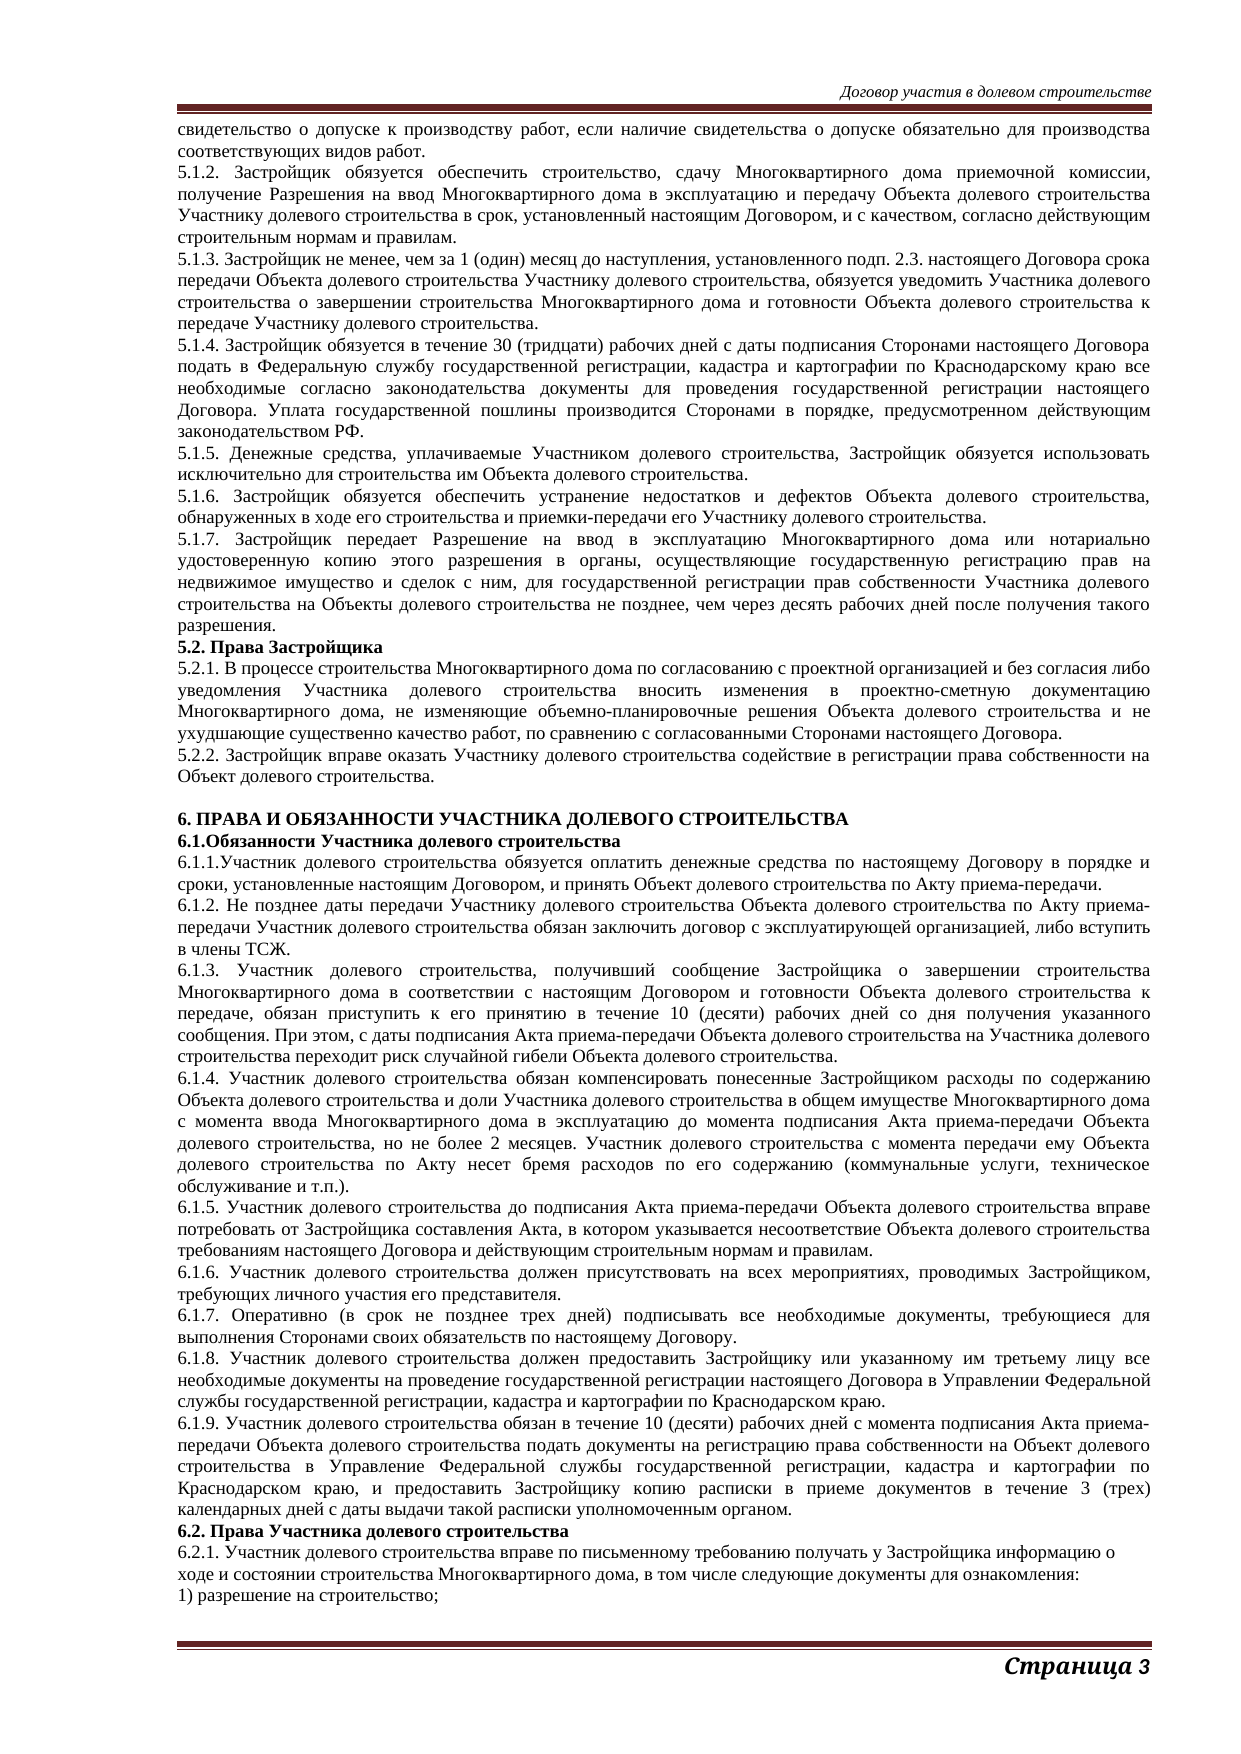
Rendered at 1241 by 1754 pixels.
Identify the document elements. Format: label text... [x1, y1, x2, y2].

text 6.1.3. Участник долевого строительства, получивший сообщение Застройщика о завершении строительства Многоквартирного дома в соответствии с настоящим Договором и готовности Объекта долевого строительства к передаче, обязан приступить к его принятию в течение 10 (десяти) рабочих дней со дня получения указанного сообщения. При этом, с даты подписания Акта приема-передачи Объекта долевого строительства на Участника долевого строительства переходит риск случайной гибели Объекта долевого строительства. [177, 959, 1152, 1067]
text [177, 118, 1152, 161]
text 6. ПРАВА И ОБЯЗАННОСТИ УЧАСТНИКА ДОЛЕВОГО СТРОИТЕЛЬСТВА [177, 808, 1152, 830]
text 6.1.4. Участник долевого строительства обязан компенсировать понесенные Застройщиком расходы по содержанию Объекта долевого строительства и доли Участника долевого строительства в общем имуществе Многоквартирного дома с момента ввода Многоквартирного дома в эксплуатацию до момента подписания Акта приема-передачи Объекта долевого строительства, но не более 2 месяцев. Участник долевого строительства с момента передачи ему Объекта долевого строительства по Акту несет бремя расходов по его содержанию (коммунальные услуги, техническое обслуживание и т.п.). [177, 1067, 1152, 1196]
text 5.2.2. Застройщик вправе оказать Участнику долевого строительства содействие в регистрации права собственности на Объект долевого строительства. [177, 743, 1152, 787]
text 5.1.4. Застройщик обязуется в течение 30 (тридцати) рабочих дней с даты подписания Сторонами настоящего Договора подать в Федеральную службу государственной регистрации, кадастра и картографии по Краснодарскому краю все необходимые согласно законодательства документы для проведения государственной регистрации настоящего Договора. Уплата государственной пошлины производится Сторонами в порядке, предусмотренном действующим законодательством РФ. [177, 334, 1152, 442]
text 5.1.5. Денежные средства, уплачиваемые Участником долевого строительства, Застройщик обязуется использовать исключительно для строительства им Объекта долевого строительства. [177, 442, 1152, 485]
text 6.2. Права Участника долевого строительства [177, 1520, 1152, 1541]
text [177, 1541, 1152, 1606]
text 5.2.1. В процессе строительства Многоквартирного дома по согласованию с проектной организацией и без согласия либо уведомления Участника долевого строительства вносить изменения в проектно-сметную документацию Многоквартирного дома, не изменяющие объемно-планировочные решения Объекта долевого строительства и не ухудшающие существенно качество работ, по сравнению с согласованными Сторонами настоящего Договора. [177, 657, 1152, 743]
text 5.1.2. Застройщик обязуется обеспечить строительство, сдачу Многоквартирного дома приемочной комиссии, получение Разрешения на ввод Многоквартирного дома в эксплуатацию и передачу Объекта долевого строительства Участнику долевого строительства в срок, установленный настоящим Договором, и с качеством, согласно действующим строительным нормам и правилам. [177, 161, 1152, 247]
text 6.1.9. Участник долевого строительства обязан в течение 10 (десяти) рабочих дней с момента подписания Акта приема-передачи Объекта долевого строительства подать документы на регистрацию права собственности на Объект долевого строительства в Управление Федеральной службы государственной регистрации, кадастра и картографии по Краснодарском краю, и предоставить Застройщику копию расписки в приеме документов в течение 3 (трех) календарных дней с даты выдачи такой расписки уполномоченным органом. [177, 1412, 1152, 1520]
text 6.1.6. Участник долевого строительства должен присутствовать на всех мероприятиях, проводимых Застройщиком, требующих личного участия его представителя. [177, 1261, 1152, 1304]
text 6.1.1.Участник долевого строительства обязуется оплатить денежные средства по настоящему Договору в порядке и сроки, установленные настоящим Договором, и принять Объект долевого строительства по Акту приема-передачи. [177, 851, 1152, 894]
text 6.1.2. Не позднее даты передачи Участнику долевого строительства Объекта долевого строительства по Акту приема-передачи Участник долевого строительства обязан заключить договор с эксплуатирующей организацией, либо вступить в члены ТСЖ. [177, 894, 1152, 959]
text 6.1.8. Участник долевого строительства должен предоставить Застройщику или указанному им третьему лицу все необходимые документы на проведение государственной регистрации настоящего Договора в Управлении Федеральной службы государственной регистрации, кадастра и картографии по Краснодарском краю. [177, 1347, 1152, 1412]
text 6.1.7. Оперативно (в срок не позднее трех дней) подписывать все необходимые документы, требующиеся для выполнения Сторонами своих обязательств по настоящему Договору. [177, 1304, 1152, 1347]
text 5.2. Права Застройщика [177, 636, 1152, 657]
text 6.1.5. Участник долевого строительства до подписания Акта приема-передачи Объекта долевого строительства вправе потребовать от Застройщика составления Акта, в котором указывается несоответствие Объекта долевого строительства требованиям настоящего Договора и действующим строительным нормам и правилам. [177, 1196, 1152, 1261]
text 6.1.Обязанности Участника долевого строительства [177, 830, 1152, 851]
text 5.1.7. Застройщик передает Разрешение на ввод в эксплуатацию Многоквартирного дома или нотариально удостоверенную копию этого разрешения в органы, осуществляющие государственную регистрацию прав на недвижимое имущество и сделок с ним, для государственной регистрации прав собственности Участника долевого строительства на Объекты долевого строительства не позднее, чем через десять рабочих дней после получения такого разрешения. [177, 528, 1152, 636]
text 5.1.3. Застройщик не менее, чем за 1 (один) месяц до наступления, установленного подп. 2.3. настоящего Договора срока передачи Объекта долевого строительства Участнику долевого строительства, обязуется уведомить Участника долевого строительства о завершении строительства Многоквартирного дома и готовности Объекта долевого строительства к передаче Участнику долевого строительства. [177, 247, 1152, 334]
text 5.1.6. Застройщик обязуется обеспечить устранение недостатков и дефектов Объекта долевого строительства, обнаруженных в ходе его строительства и приемки-передачи его Участнику долевого строительства. [177, 485, 1152, 528]
